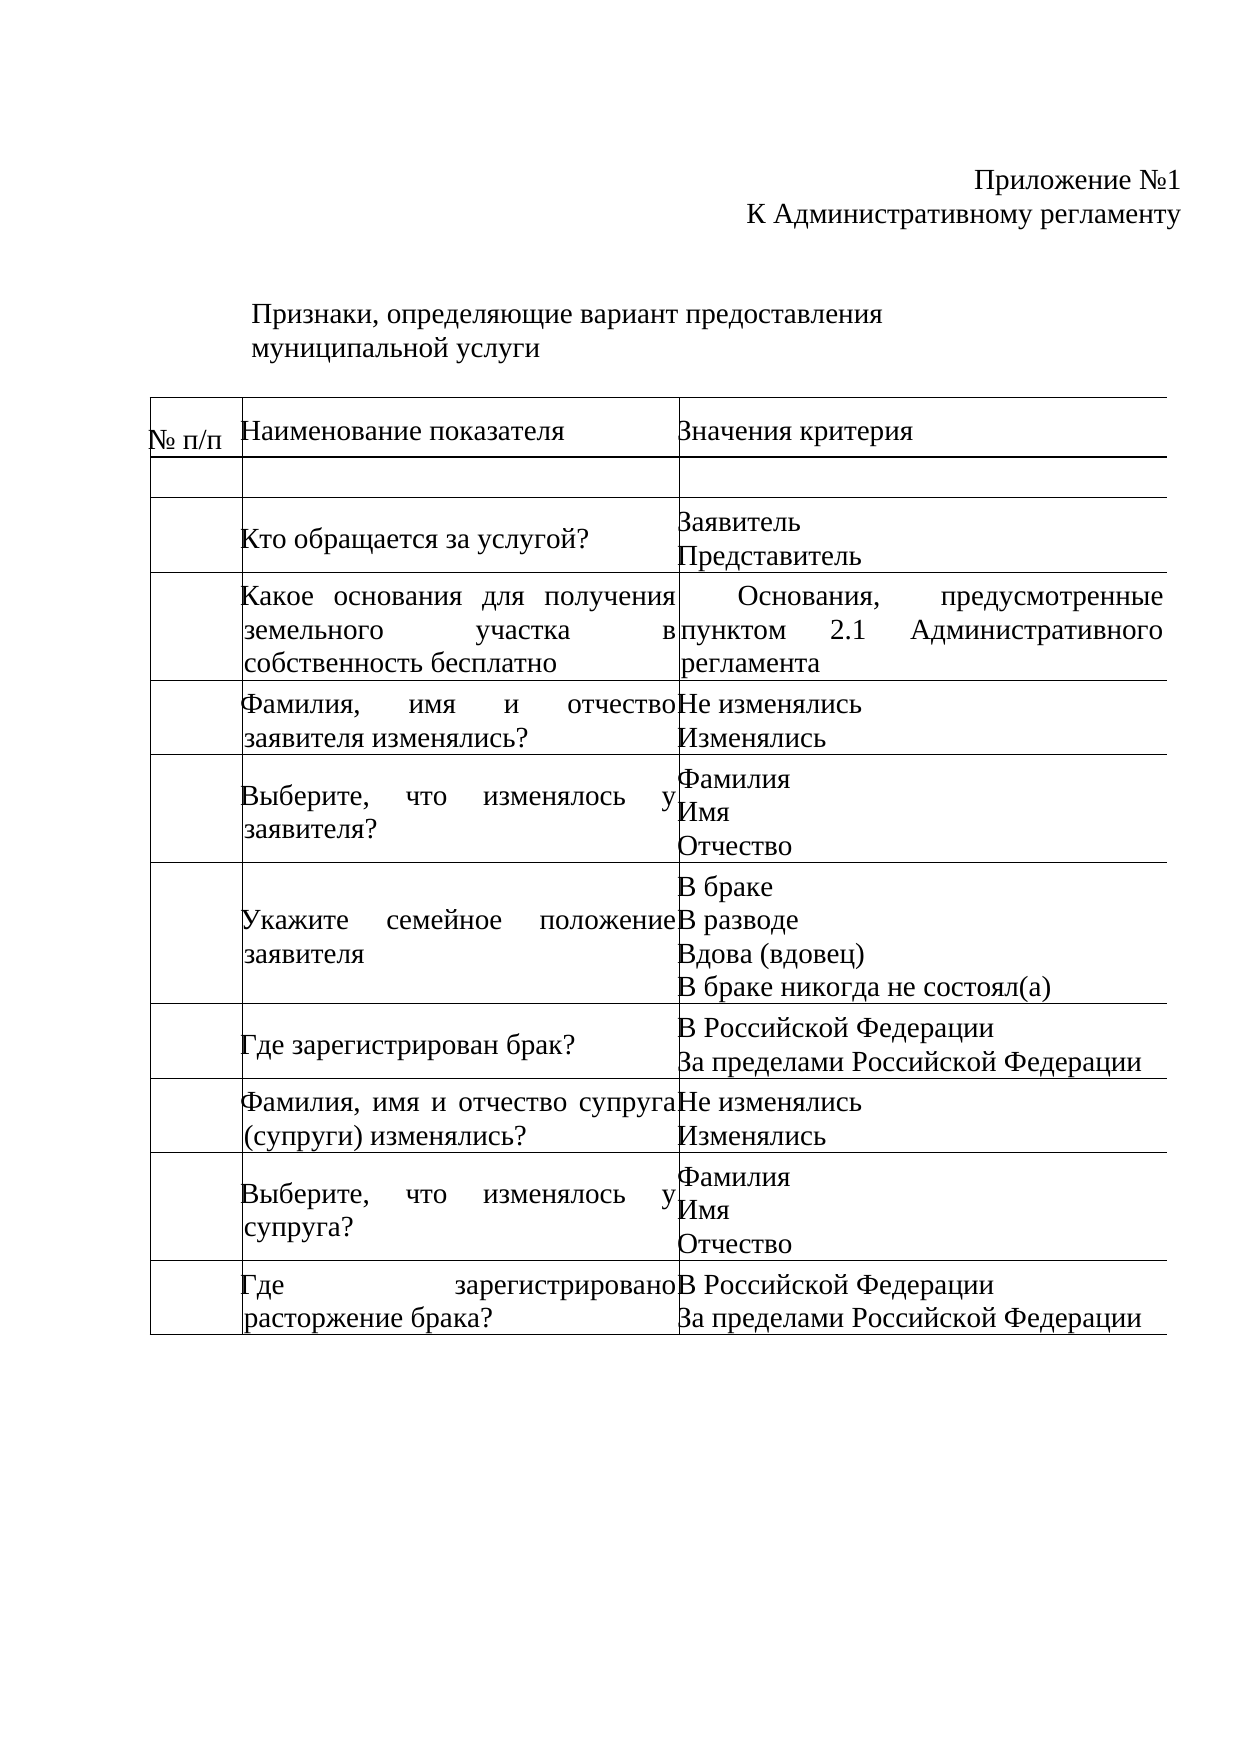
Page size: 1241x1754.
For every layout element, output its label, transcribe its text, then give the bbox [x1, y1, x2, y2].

table_cell Заявитель Представитель [680, 498, 1167, 572]
table_cell [151, 681, 242, 754]
table_cell Где зарегистрирован брак? [243, 1004, 679, 1078]
table_cell Где зарегистрировано расторжение брака? [243, 1261, 679, 1334]
table_cell Фамилия Имя Отчество [680, 1153, 1167, 1260]
table_cell Укажите семейное положение заявителя [243, 863, 679, 1003]
table_cell [151, 1261, 242, 1334]
table_cell Фамилия Имя Отчество [680, 755, 1167, 862]
table_cell [151, 1153, 242, 1260]
table_cell Не изменялись Изменялись [680, 681, 1167, 754]
table_cell [680, 458, 1167, 497]
table_cell [243, 458, 679, 497]
table_cell Не изменялись Изменялись [680, 1079, 1167, 1152]
table_cell В браке В разводе Вдова (вдовец) В браке никогда не состоял(а) [680, 863, 1167, 1003]
table_cell [151, 755, 242, 862]
table_cell Фамилия, имя и отчество супруга (супруги) изменялись? [243, 1079, 679, 1152]
table_cell [151, 458, 242, 497]
table_cell [151, 498, 242, 572]
table_cell Основания, предусмотренные пунктом 2.1 Административного регламента [680, 573, 1167, 679]
table_cell [151, 1004, 242, 1078]
text муниципальной услуги [177, 330, 1181, 364]
table_cell Выберите, что изменялось у заявителя? [243, 755, 679, 862]
table_cell [151, 863, 242, 1003]
table_header Наименование показателя [243, 398, 679, 456]
table_cell [151, 573, 242, 679]
table_cell Кто обращается за услугой? [243, 498, 679, 572]
table_cell В Российской Федерации За пределами Российской Федерации [680, 1261, 1167, 1334]
table_cell [151, 1079, 242, 1152]
title Признаки, определяющие вариант предоставления [177, 297, 1181, 330]
table_cell Выберите, что изменялось у супруга? [243, 1153, 679, 1260]
table_cell Фамилия, имя и отчество заявителя изменялись? [243, 681, 679, 754]
table_header Значения критерия [680, 398, 1167, 456]
table_cell Какое основания для получения земельного участка в собственность бесплатно [243, 573, 679, 679]
table_header № п/п [151, 398, 242, 456]
table_cell В Российской Федерации За пределами Российской Федерации [680, 1004, 1167, 1078]
text Приложение №1 [177, 162, 1181, 196]
text К Административному регламенту [177, 196, 1181, 229]
